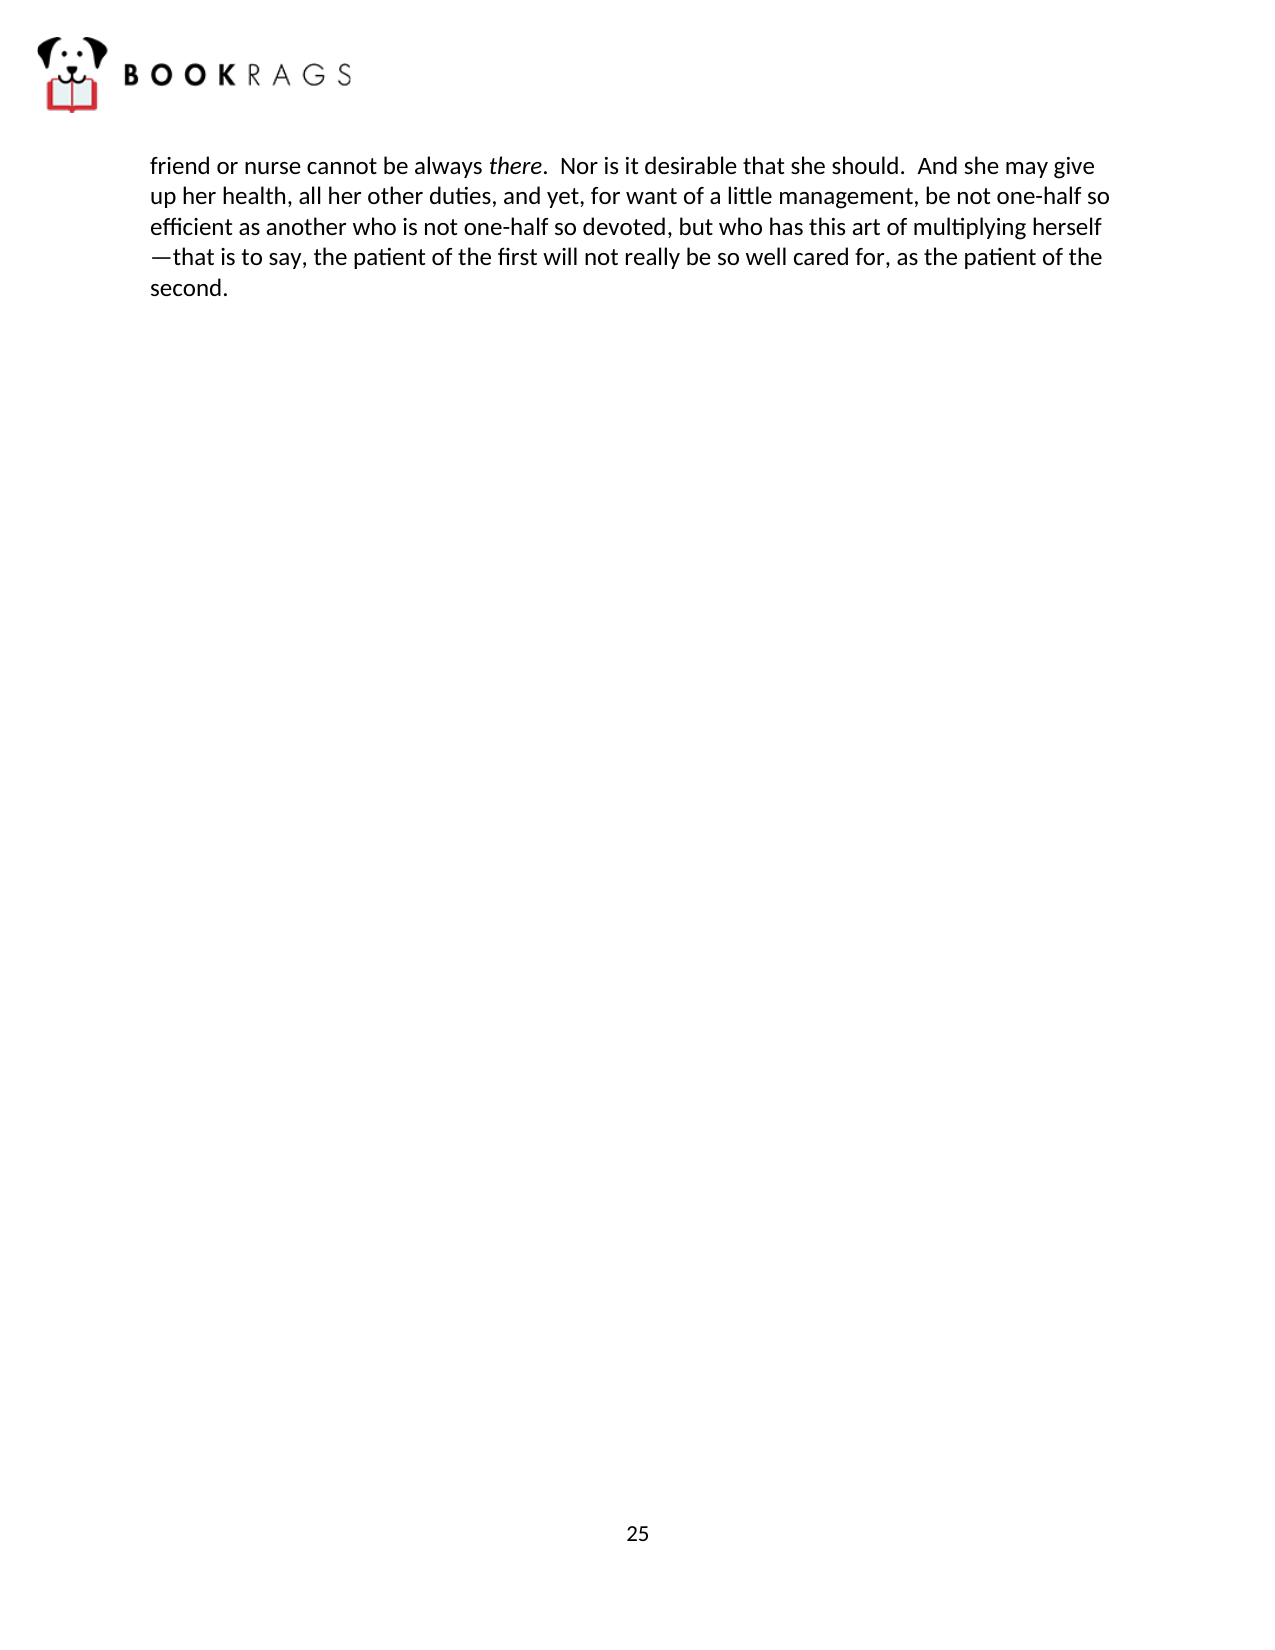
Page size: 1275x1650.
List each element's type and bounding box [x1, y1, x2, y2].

picture [37, 37, 351, 113]
text [150, 150, 1125, 303]
